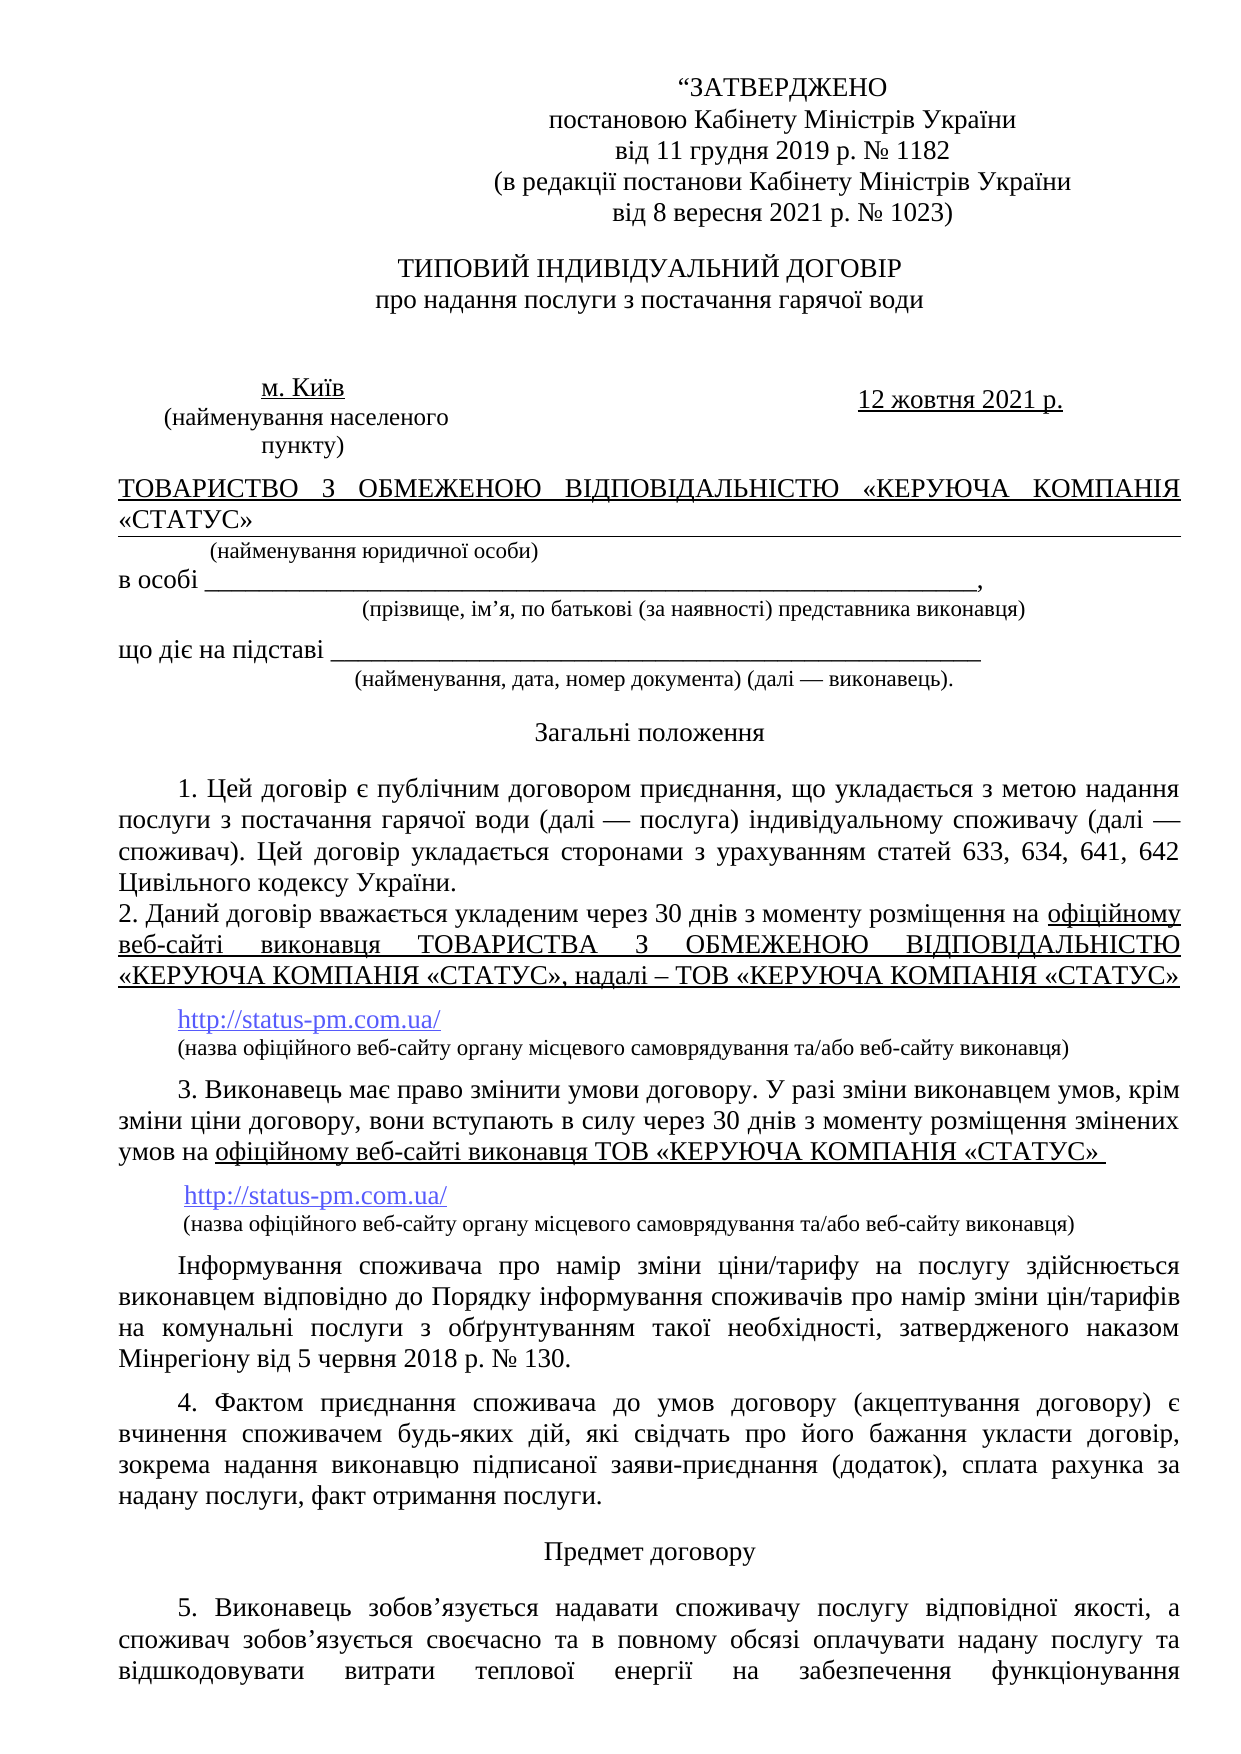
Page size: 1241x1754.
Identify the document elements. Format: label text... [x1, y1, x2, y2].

text ТИПОВИЙ ІНДИВІДУАЛЬНИЙ ДОГОВІР про надання послуги з постачання гарячої води [118, 252, 1181, 314]
text ТОВАРИСТВО З ОБМЕЖЕНОЮ ВІДПОВІДАЛЬНІСТЮ «КЕРУЮЧА КОМПАНІЯ «СТАТУС» [118, 472, 1181, 499]
text (найменування юридичної особи) [118, 537, 1181, 564]
text 2. Даний договір вважається укладеним через 30 днів з моменту розміщення на офіційному веб-сайті виконавця ТОВАРИСТВА З ОБМЕЖЕНОЮ ВІДПОВІДАЛЬНІСТЮ «КЕРУЮЧА КОМПАНІЯ «СТАТУС», надалі – ТОВ «КЕРУЮЧА КОМПАНІЯ «СТАТУС» [118, 957, 1181, 990]
text (найменування, дата, номер документа) (далі — виконавець). [118, 665, 1181, 691]
text Предмет договору [118, 1535, 1181, 1567]
table_header м. Київ (найменування населеного пункту) [107, 371, 591, 459]
text http://status-pm.com.ua/ [118, 1003, 1181, 1034]
table_header 12 жовтня 2021 р. [591, 371, 1074, 459]
text Інформування споживача про намір зміни ціни/тарифу на послугу здійснюється виконавцем відповідно до Порядку інформування споживачів про намір зміни цін/тарифів на комунальні послуги з обґрунтуванням такої необхідності, затвердженого наказом Мінрегіону від 5 червня 2018 р. № 130. [118, 1249, 1181, 1373]
text що діє на підставі ________________________________________________ [118, 634, 1181, 665]
text 1. Цей договір є публічним договором приєднання, що укладається з метою надання послуги з постачання гарячої води (далі — послуга) індивідуальному споживачу (далі — споживач). Цей договір укладається сторонами з урахуванням статей 633, 634, 641, 642 Цивільного кодексу України. [118, 772, 1181, 897]
text 4. Фактом приєднання споживача до умов договору (акцептування договору) є вчинення споживачем будь-яких дій, які свідчать про його бажання укласти договір, зокрема надання виконавцю підписаної заяви-приєднання (додаток), сплата рахунка за надану послуги, факт отримання послуги. [118, 1386, 1181, 1510]
text http://status-pm.com.ua/ [118, 1179, 1181, 1210]
text 2. Даний договір вважається укладеним через 30 днів з моменту розміщення на офіційному веб-сайті виконавця ТОВАРИСТВА З ОБМЕЖЕНОЮ ВІДПОВІДАЛЬНІСТЮ «КЕРУЮЧА КОМПАНІЯ «СТАТУС», надалі – ТОВ «КЕРУЮЧА КОМПАНІЯ «СТАТУС» [118, 897, 1181, 955]
text (назва офіційного веб-сайту органу місцевого самоврядування та/або веб-сайту виконавця) [118, 1034, 1181, 1060]
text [118, 1592, 1181, 1685]
text “ЗАТВЕРДЖЕНО постановою Кабінету Міністрів України від 11 грудня 2019 р. № 1182 [887, 72, 1181, 165]
text (в редакції постанови Кабінету Міністрів України від 8 вересня 2021 р. № 1023) [384, 165, 612, 227]
text Загальні положення [118, 716, 1181, 747]
text 3. Виконавець має право змінити умови договору. У разі зміни виконавцем умов, крім зміни ціни договору, вони вступають в силу через 30 днів з моменту розміщення змінених умов на офіційному веб-сайті виконавця ТОВ «КЕРУЮЧА КОМПАНІЯ «СТАТУС» [118, 1073, 1181, 1166]
text (назва офіційного веб-сайту органу місцевого самоврядування та/або веб-сайту виконавця) [118, 1210, 1181, 1236]
text ТОВАРИСТВО З ОБМЕЖЕНОЮ ВІДПОВІДАЛЬНІСТЮ «КЕРУЮЧА КОМПАНІЯ «СТАТУС» [118, 501, 1181, 536]
text (в редакції постанови Кабінету Міністрів України від 8 вересня 2021 р. № 1023) [953, 165, 1181, 227]
text (прізвище, ім’я, по батькові (за наявності) представника виконавця) [207, 595, 1181, 621]
text “ЗАТВЕРДЖЕНО постановою Кабінету Міністрів України від 11 грудня 2019 р. № 1182 [384, 72, 678, 165]
text в особі _________________________________________________________, [118, 564, 1181, 595]
